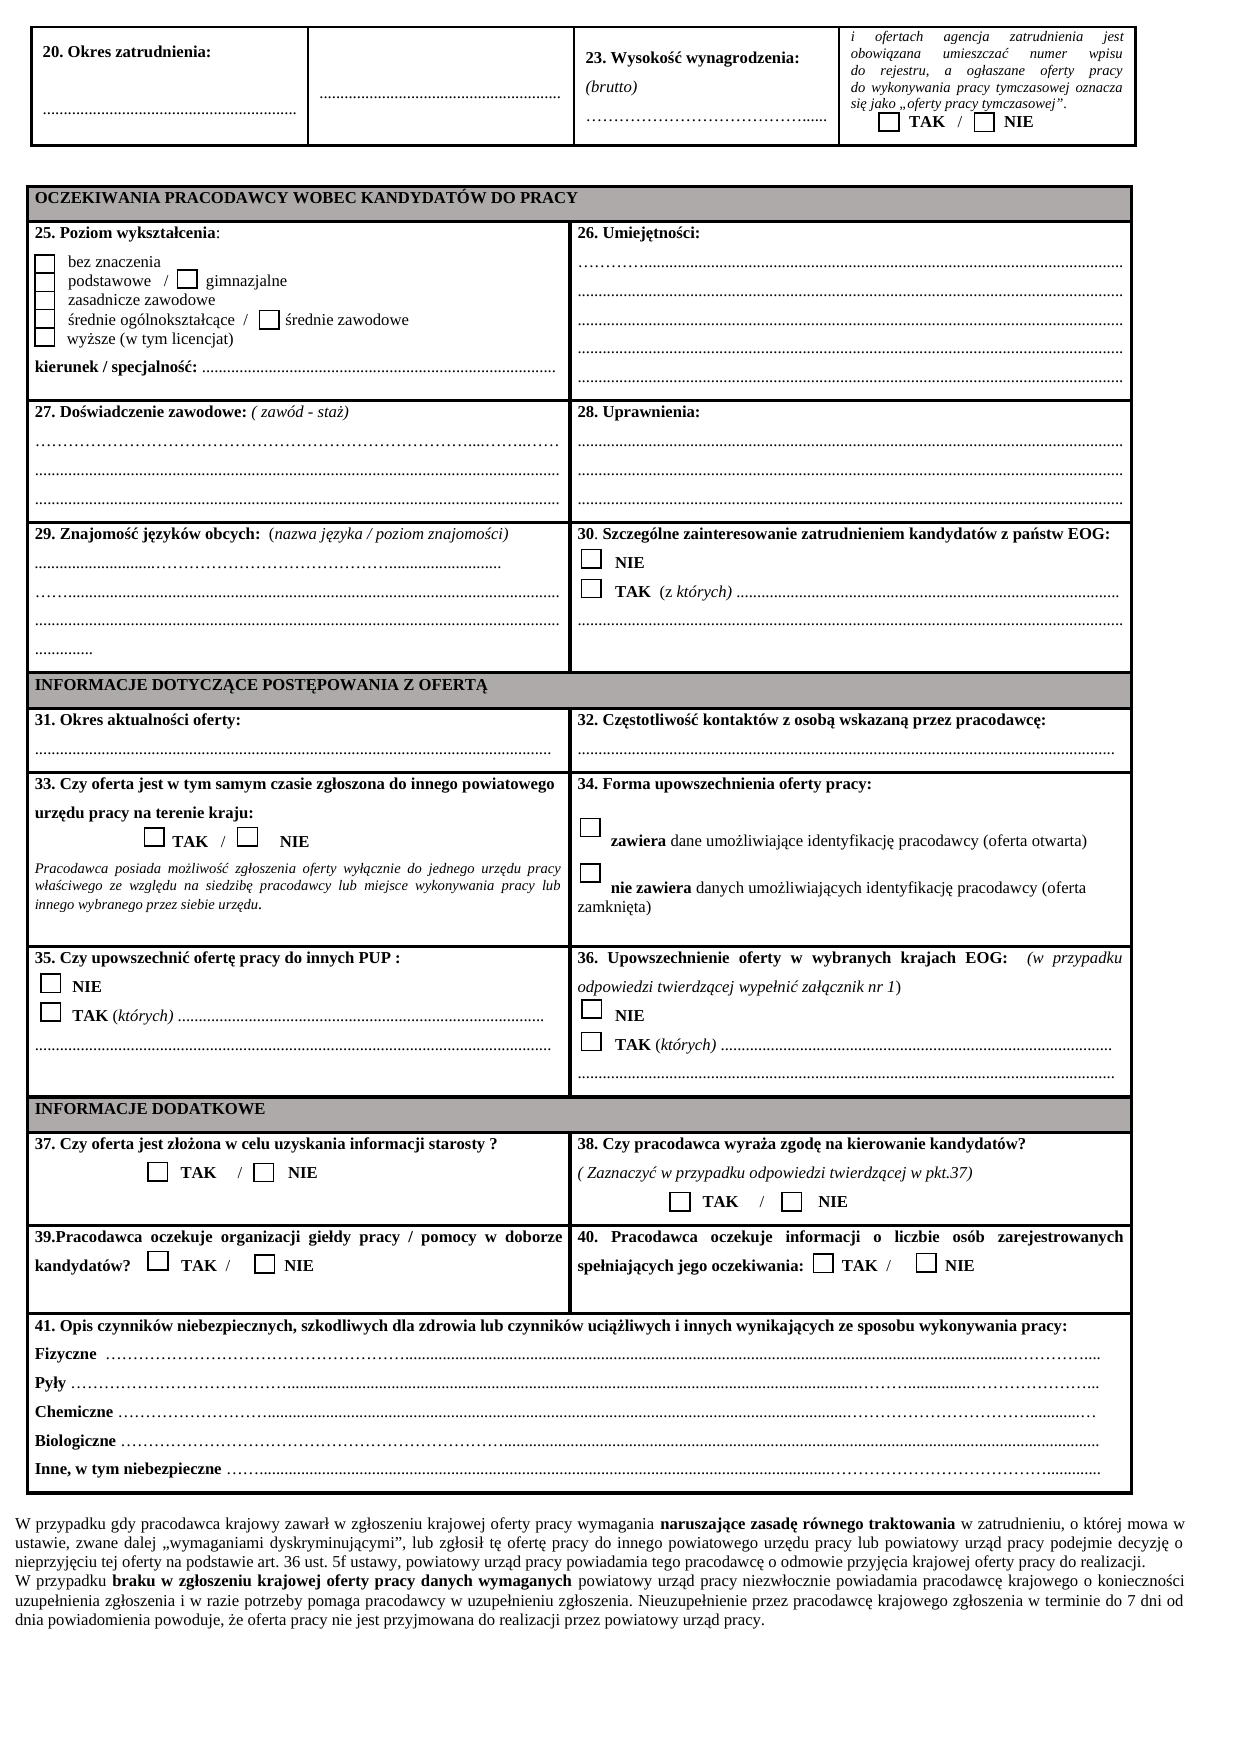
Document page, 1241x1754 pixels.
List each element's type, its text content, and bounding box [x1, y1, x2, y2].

table_cell INFORMACJE DODATKOWE [29, 1099, 1130, 1131]
table_cell 27. Doświadczenie zawodowe: ( zawód - staż) ……………………………………………………………………....……..…… ............................................................................................................................................................................................................................................................ [29, 402, 568, 521]
table_cell 40. Pracodawca oczekuje informacji o liczbie osób zarejestrowanych spełniających jego oczekiwania: TAK / NIE [572, 1227, 1130, 1312]
text W przypadku braku w zgłoszeniu krajowej oferty pracy danych wymaganych powiatowy urząd pracy niezwłocznie powiadamia pracodawcę krajowego o konieczności uzupełnienia zgłoszenia i w razie potrzeby pomaga pracodawcy w uzupełnieniu zgłoszenia. Nieuzupełnienie przez pracodawcę krajowego zgłoszenia w terminie do 7 dni od dnia powiadomienia powoduje, że oferta pracy nie jest przyjmowana do realizacji przez powiatowy urząd pracy. [15, 1571, 1185, 1629]
table_cell 26. Umiejętności: …………......................................................................................................................................................................................................................................................................................................................................................................................... ................................................................................................................................... ................................................................................................................................... [572, 223, 1130, 399]
table_cell 37. Czy oferta jest złożona w celu uzyskania informacji starosty ? TAK / NIE [29, 1134, 568, 1224]
table_cell 25. Poziom wykształcenia: bez znaczenia podstawowe / gimnazjalne zasadnicze zawodowe średnie ogólnokształcące / średnie zawodowe wyższe (w tym licencjat) kierunek / specjalność: ..................................................................................... [29, 223, 568, 399]
table_cell 28. Uprawnienia: ......................................................................................................................................................................................................................................................................................................................................................................................................... [572, 402, 1130, 521]
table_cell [840, 28, 1134, 144]
text W przypadku gdy pracodawca krajowy zawarł w zgłoszeniu krajowej oferty pracy wymagania naruszające zasadę równego traktowania w zatrudnieniu, o której mowa w ustawie, zwane dalej „wymaganiami dyskryminującymi”, lub zgłosił tę ofertę pracy do innego powiatowego urzędu pracy lub powiatowy urząd pracy podejmie decyzję o nieprzyjęciu tej oferty na podstawie art. 36 ust. 5f ustawy, powiatowy urząd pracy powiadamia tego pracodawcę o odmowie przyjęcia krajowej oferty pracy do realizacji. [15, 1514, 1185, 1571]
table_cell 23. Wysokość wynagrodzenia: (brutto) …………………………………...... [575, 28, 838, 144]
table_cell 30. Szczególne zainteresowanie zatrudnieniem kandydatów z państw EOG: NIE TAK (z których) ............................................................................................ ................................................................................................................................... [572, 524, 1130, 671]
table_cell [309, 28, 573, 144]
table_cell 20. Okres zatrudnienia: ............................................................. [33, 28, 307, 144]
table_cell 41. Opis czynników niebezpiecznych, szkodliwych dla zdrowia lub czynników uciążliwych i innych wynikających ze sposobu wykonywania pracy: Fizyczne ………………………………………………...................................................................................................................................................………….... Pyły ………………………………….........................................................................................................................................………...............…………………... Chemiczne ………………………...........................................................................................................................................……………………………............… Biologiczne ……………………………………………………………............................................................................................................................................... Inne, w tym niebezpieczne …….........................................................................................................................................…………………………………............. [29, 1315, 1130, 1491]
table_cell 39.Pracodawca oczekuje organizacji giełdy pracy / pomocy w doborze kandydatów? TAK / NIE [29, 1227, 568, 1312]
table_cell 31. Okres aktualności oferty: ............................................................................................................................ [29, 710, 568, 771]
table_header OCZEKIWANIA PRACODAWCY WOBEC KANDYDATÓW DO PRACY [29, 188, 1130, 220]
table_cell 33. Czy oferta jest w tym samym czasie zgłoszona do innego powiatowego urzędu pracy na terenie kraju: TAK / NIE Pracodawca posiada możliwość zgłoszenia oferty wyłącznie do jednego urzędu pracy właściwego ze względu na siedzibę pracodawcy lub miejsce wykonywania pracy lub innego wybranego przez siebie urzędu. [29, 774, 568, 945]
table_cell 32. Częstotliwość kontaktów z osobą wskazaną przez pracodawcę: ................................................................................................................................. [572, 710, 1130, 771]
table_cell 35. Czy upowszechnić ofertę pracy do innych PUP : NIE TAK (których) ........................................................................................ ............................................................................................................................ [29, 948, 568, 1095]
table_cell INFORMACJE DOTYCZĄCE POSTĘPOWANIA Z OFERTĄ [29, 674, 1130, 707]
table_cell 34. Forma upowszechnienia oferty pracy: zawiera dane umożliwiające identyfikację pracodawcy (oferta otwarta) nie zawiera danych umożliwiających identyfikację pracodawcy (oferta zamknięta) [572, 774, 1130, 945]
table_cell 36. Upowszechnienie oferty w wybranych krajach EOG: (w przypadku odpowiedzi twierdzącej wypełnić załącznik nr 1) NIE TAK (których) .............................................................................................. ................................................................................................................................. [572, 948, 1130, 1095]
table_cell 29. Znajomość języków obcych: (nazwa języka / poziom znajomości) .............................……………………………………...........................…….................................................................................................................................................................................................................................................................. [29, 524, 568, 671]
table_cell 38. Czy pracodawca wyraża zgodę na kierowanie kandydatów? ( Zaznaczyć w przypadku odpowiedzi twierdzącej w pkt.37) TAK / NIE [572, 1134, 1130, 1224]
